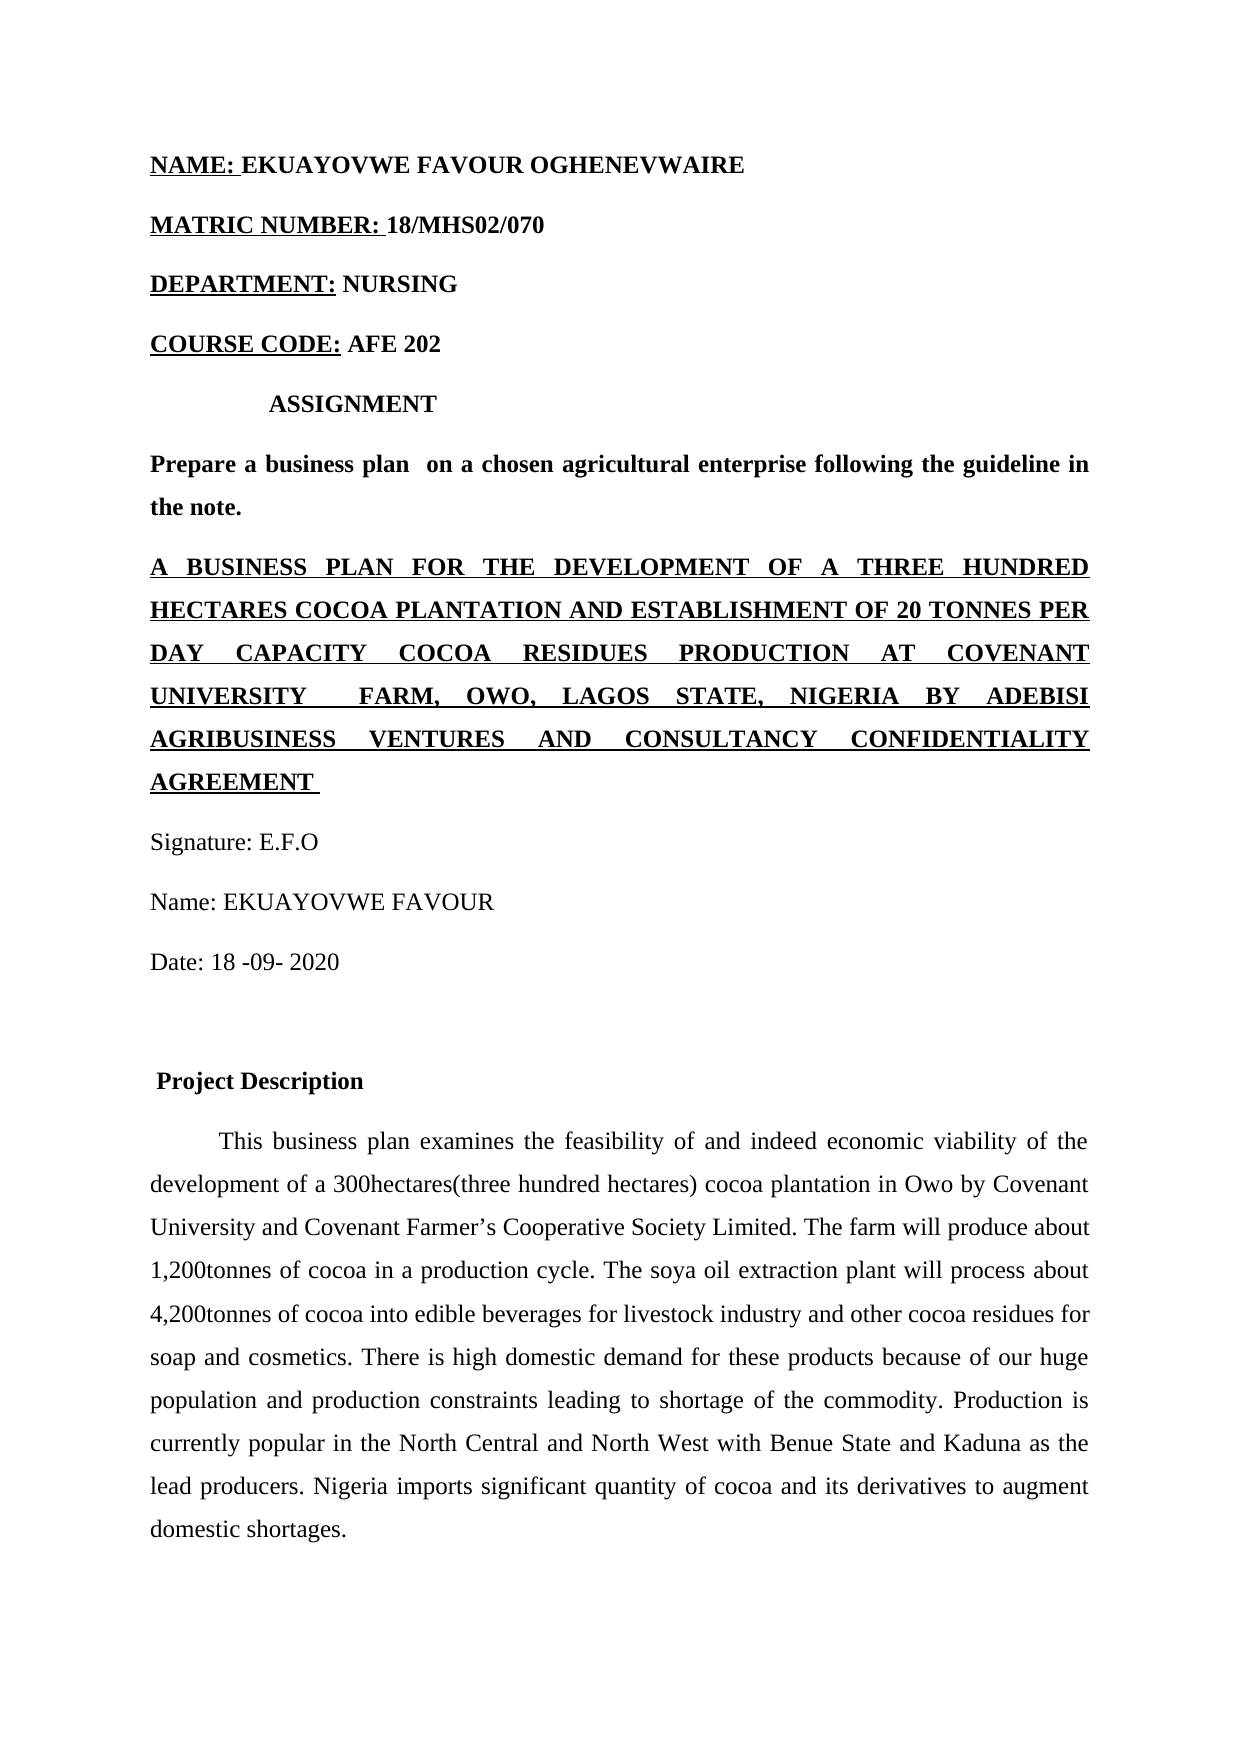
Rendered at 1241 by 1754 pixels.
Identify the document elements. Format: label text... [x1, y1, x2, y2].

text Prepare a business plan on a chosen agricultural enterprise following the guideline in the note. [150, 449, 1090, 521]
text A BUSINESS PLAN FOR THE DEVELOPMENT OF A THREE HUNDRED HECTARES COCOA PLANTATION AND ESTABLISHMENT OF 20 TONNES PER DAY CAPACITY COCOA RESIDUES PRODUCTION AT COVENANT UNIVERSITY FARM, OWO, LAGOS STATE, NIGERIA BY ADEBISI AGRIBUSINESS VENTURES AND CONSULTANCY CONFIDENTIALITY AGREEMENT [150, 578, 1090, 620]
text A BUSINESS PLAN FOR THE DEVELOPMENT OF A THREE HUNDRED HECTARES COCOA PLANTATION AND ESTABLISHMENT OF 20 TONNES PER DAY CAPACITY COCOA RESIDUES PRODUCTION AT COVENANT UNIVERSITY FARM, OWO, LAGOS STATE, NIGERIA BY ADEBISI AGRIBUSINESS VENTURES AND CONSULTANCY CONFIDENTIALITY AGREEMENT [150, 751, 1090, 796]
text ASSIGNMENT [150, 389, 1090, 418]
text MATRIC NUMBER: 18/MHS02/070 [150, 210, 1090, 238]
text Name: EKUAYOVWE FAVOUR [150, 887, 1090, 916]
list This business plan examines the feasibility of and indeed economic viability of the development of a 300hectares(three hundred hectares) cocoa plantation in Owo by Covenant University and Covenant Farmer’s Cooperative Society Limited. The farm will produce about 1,200tonnes of cocoa in a production cycle. The soya oil extraction plant will process about 4,200tonnes of cocoa into edible beverages for livestock industry and other cocoa residues for soap and cosmetics. There is high domestic demand for these products because of our huge population and production constraints leading to shortage of the commodity. Production is currently popular in the North Central and North West with Benue State and Kaduna as the lead producers. Nigeria imports significant quantity of cocoa and its derivatives to augment domestic shortages. [150, 1126, 1090, 1543]
text NAME: EKUAYOVWE FAVOUR OGHENEVWAIRE [150, 150, 1090, 179]
text Signature: E.F.O [150, 827, 1090, 856]
text A BUSINESS PLAN FOR THE DEVELOPMENT OF A THREE HUNDRED HECTARES COCOA PLANTATION AND ESTABLISHMENT OF 20 TONNES PER DAY CAPACITY COCOA RESIDUES PRODUCTION AT COVENANT UNIVERSITY FARM, OWO, LAGOS STATE, NIGERIA BY ADEBISI AGRIBUSINESS VENTURES AND CONSULTANCY CONFIDENTIALITY AGREEMENT [150, 664, 1090, 706]
text Project Description [150, 1066, 1090, 1095]
text COURSE CODE: AFE 202 [150, 329, 1090, 358]
text A BUSINESS PLAN FOR THE DEVELOPMENT OF A THREE HUNDRED HECTARES COCOA PLANTATION AND ESTABLISHMENT OF 20 TONNES PER DAY CAPACITY COCOA RESIDUES PRODUCTION AT COVENANT UNIVERSITY FARM, OWO, LAGOS STATE, NIGERIA BY ADEBISI AGRIBUSINESS VENTURES AND CONSULTANCY CONFIDENTIALITY AGREEMENT [150, 708, 1090, 749]
text A BUSINESS PLAN FOR THE DEVELOPMENT OF A THREE HUNDRED HECTARES COCOA PLANTATION AND ESTABLISHMENT OF 20 TONNES PER DAY CAPACITY COCOA RESIDUES PRODUCTION AT COVENANT UNIVERSITY FARM, OWO, LAGOS STATE, NIGERIA BY ADEBISI AGRIBUSINESS VENTURES AND CONSULTANCY CONFIDENTIALITY AGREEMENT [150, 552, 1090, 577]
text Date: 18 -09- 2020 [150, 947, 1090, 976]
text DEPARTMENT: NURSING [150, 269, 1090, 298]
text A BUSINESS PLAN FOR THE DEVELOPMENT OF A THREE HUNDRED HECTARES COCOA PLANTATION AND ESTABLISHMENT OF 20 TONNES PER DAY CAPACITY COCOA RESIDUES PRODUCTION AT COVENANT UNIVERSITY FARM, OWO, LAGOS STATE, NIGERIA BY ADEBISI AGRIBUSINESS VENTURES AND CONSULTANCY CONFIDENTIALITY AGREEMENT [150, 621, 1090, 663]
